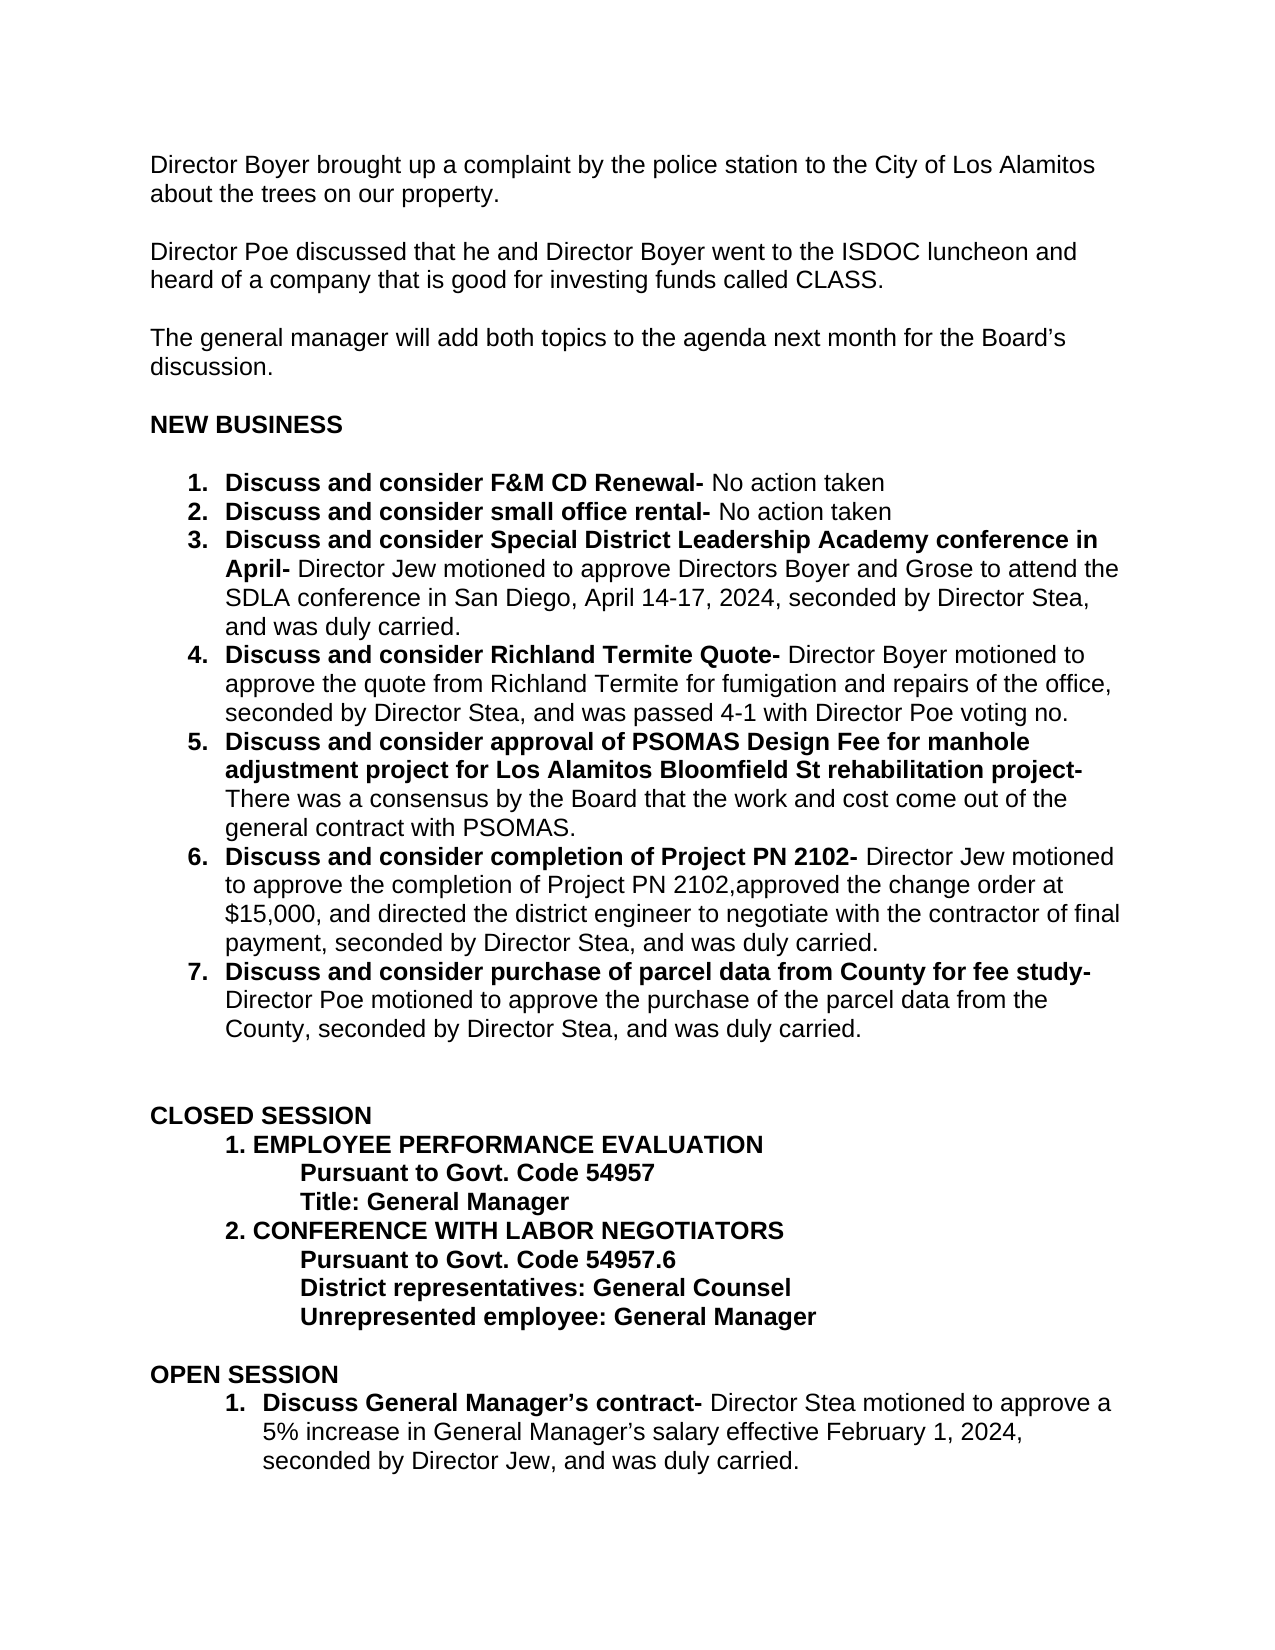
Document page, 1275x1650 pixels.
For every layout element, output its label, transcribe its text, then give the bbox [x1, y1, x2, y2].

text Unrepresented employee: General Manager [225, 1302, 1125, 1331]
list Discuss and consider Special District Leadership Academy conference in April- Director Jew motioned to approve Directors Boyer and Grose to attend the SDLA conference in San Diego, April 14-17, 2024, seconded by Director Stea, and was duly carried. [187, 525, 1125, 640]
list Discuss and consider purchase of parcel data from County for fee study- Director Poe motioned to approve the purchase of the parcel data from the County, seconded by Director Stea, and was duly carried. [187, 957, 1125, 1043]
text District representatives: General Counsel [225, 1273, 1125, 1302]
text Title: General Manager [225, 1187, 1125, 1216]
list Discuss and consider approval of PSOMAS Design Fee for manhole adjustment project for Los Alamitos Bloomfield St rehabilitation project- There was a consensus by the Board that the work and cost come out of the general contract with PSOMAS. [187, 727, 1125, 842]
text NEW BUSINESS [150, 410, 1125, 439]
list Discuss General Manager’s contract- Director Stea motioned to approve a 5% increase in General Manager’s salary effective February 1, 2024, seconded by Director Jew, and was duly carried. [225, 1388, 1125, 1474]
text Director Poe discussed that he and Director Boyer went to the ISDOC luncheon and heard of a company that is good for investing funds called CLASS. [150, 237, 1125, 294]
text OPEN SESSION [150, 1359, 1125, 1388]
text 2. CONFERENCE WITH LABOR NEGOTIATORS [150, 1216, 1125, 1244]
list Discuss and consider Richland Termite Quote- Director Boyer motioned to approve the quote from Richland Termite for fumigation and repairs of the office, seconded by Director Stea, and was passed 4-1 with Director Poe voting no. [187, 640, 1125, 727]
text CLOSED SESSION [150, 1101, 1125, 1129]
text Director Boyer brought up a complaint by the police station to the City of Los Alamitos about the trees on our property. [150, 150, 1125, 207]
list Discuss and consider small office rental- No action taken [187, 497, 1125, 525]
list Discuss and consider completion of Project PN 2102- Director Jew motioned to approve the completion of Project PN 2102,approved the change order at $15,000, and directed the district engineer to negotiate with the contractor of final payment, seconded by Director Stea, and was duly carried. [187, 842, 1125, 957]
text 1. EMPLOYEE PERFORMANCE EVALUATION [150, 1129, 1125, 1158]
text Pursuant to Govt. Code 54957 [225, 1158, 1125, 1187]
list Discuss and consider F&M CD Renewal- No action taken [187, 468, 1125, 497]
text Pursuant to Govt. Code 54957.6 [225, 1244, 1125, 1273]
text The general manager will add both topics to the agenda next month for the Board’s discussion. [150, 323, 1125, 381]
